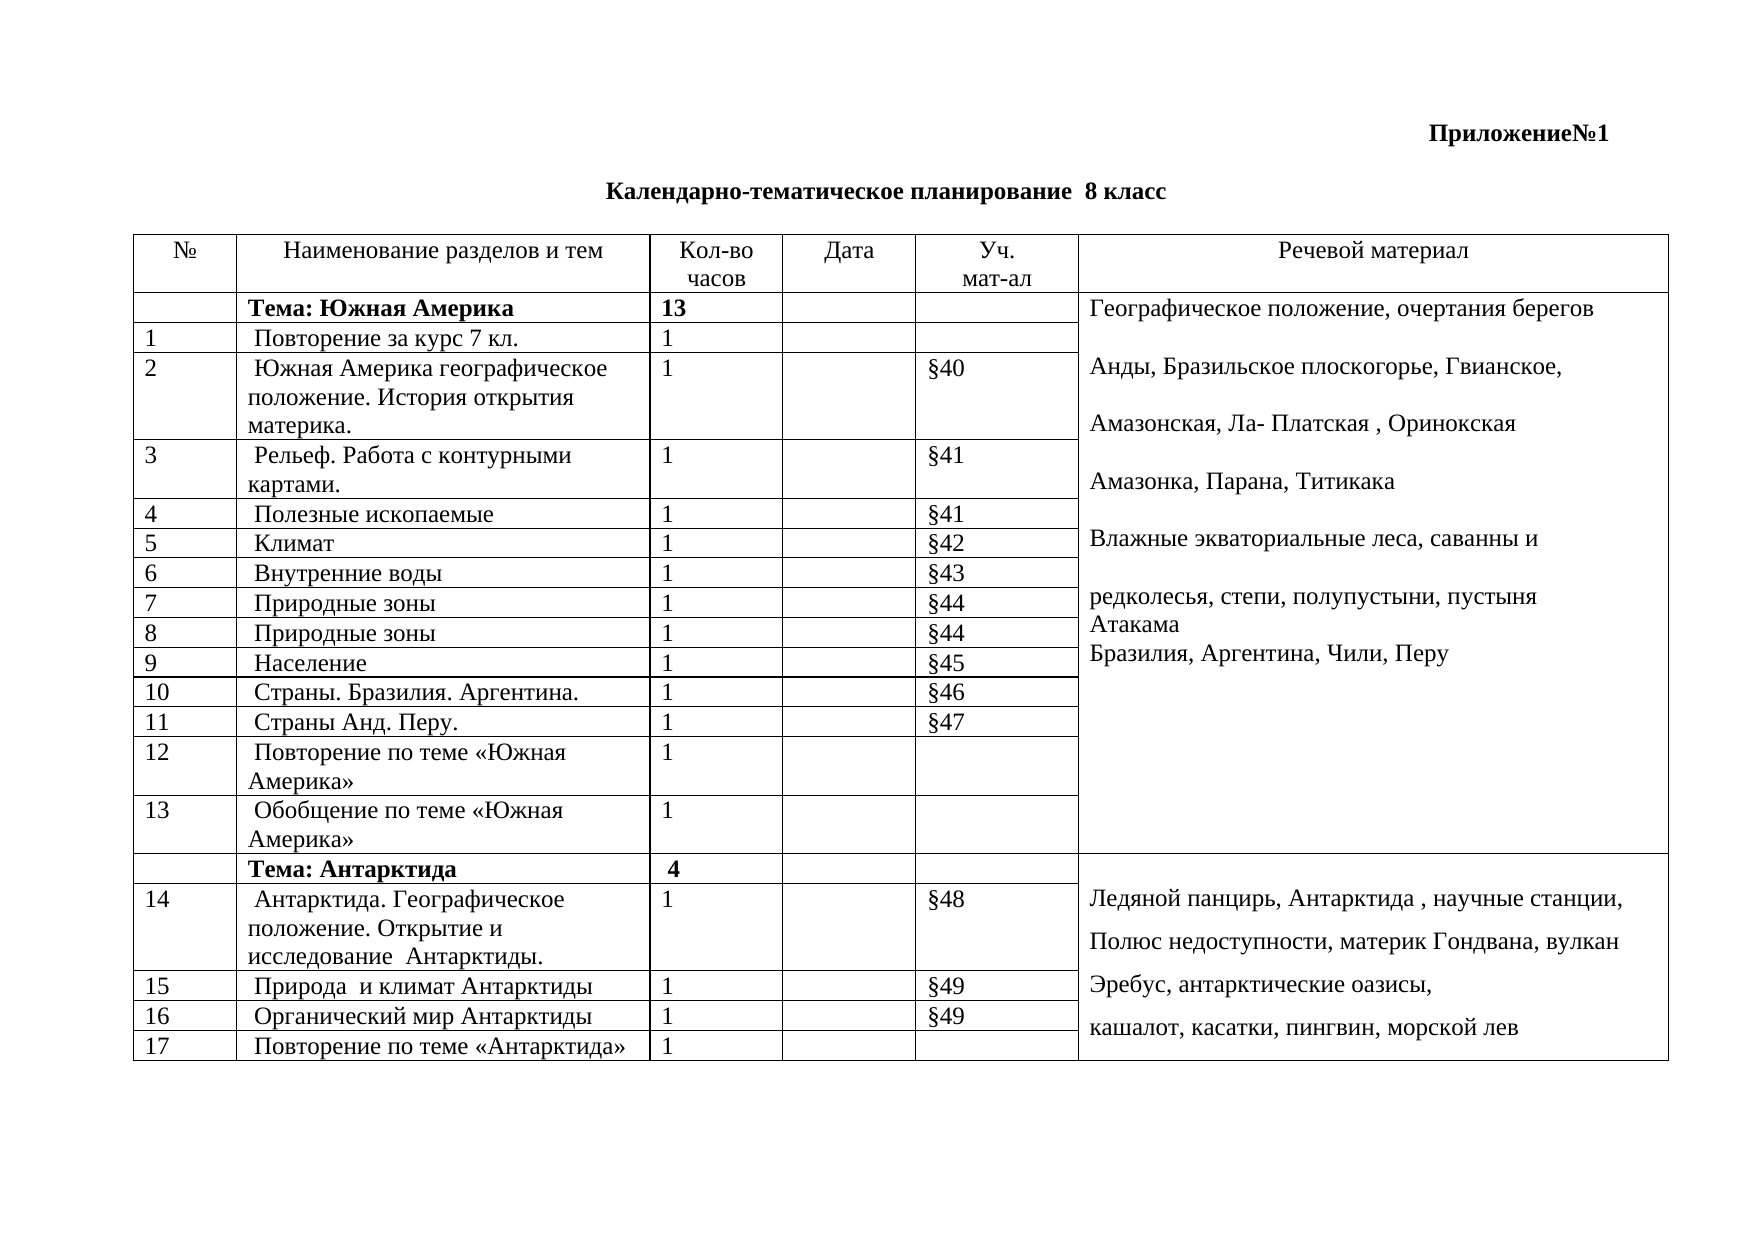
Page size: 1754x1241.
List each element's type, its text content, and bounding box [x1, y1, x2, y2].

table_cell [783, 323, 915, 352]
table_cell 1 [651, 323, 782, 352]
table_cell 3 [134, 440, 236, 498]
table_header № [134, 235, 236, 292]
table_cell 7 [134, 588, 236, 617]
table_cell [783, 440, 915, 498]
table_cell Южная Америка географическое положение. История открытия материка. [237, 353, 649, 439]
table_cell [916, 796, 1078, 853]
table_header Речевой материал [1079, 235, 1668, 292]
table_cell 10 [134, 678, 236, 706]
table_cell 6 [134, 558, 236, 587]
table_header Дата [783, 235, 915, 292]
table_cell Рельеф. Работа с контурными картами. [237, 440, 649, 498]
table_cell Население [237, 648, 649, 676]
table_cell [916, 737, 1078, 794]
table_cell [783, 618, 915, 647]
table_cell 1 [651, 499, 782, 527]
table_cell 1 [651, 529, 782, 557]
table_cell [916, 293, 1078, 322]
table_cell Природа и климат Антарктиды [237, 971, 649, 1000]
table_cell [916, 854, 1078, 883]
table_cell §45 [916, 648, 1078, 676]
table_cell 1 [651, 737, 782, 794]
table_cell 1 [651, 707, 782, 736]
table_cell Климат [237, 529, 649, 557]
table_cell [783, 796, 915, 853]
table_cell [916, 323, 1078, 352]
table_cell Обобщение по теме «Южная Америка» [237, 796, 649, 853]
table_cell Страны. Бразилия. Аргентина. [237, 678, 649, 706]
text Приложение№1 [162, 118, 1609, 147]
table_cell §49 [916, 1001, 1078, 1030]
table_cell [783, 971, 915, 1000]
table_cell 1 [134, 323, 236, 352]
table_cell 1 [651, 678, 782, 706]
table_cell [783, 529, 915, 557]
table_cell 14 [134, 884, 236, 970]
table_cell [783, 1001, 915, 1030]
table_header Наименование разделов и тем [237, 235, 649, 292]
table_cell 1 [651, 1031, 782, 1059]
table_cell 13 [651, 293, 782, 322]
table_cell [783, 353, 915, 439]
table_cell [783, 678, 915, 706]
table_cell 1 [651, 971, 782, 1000]
table_cell [134, 854, 236, 883]
table_cell Полезные ископаемые [237, 499, 649, 527]
table_cell [134, 293, 236, 322]
table_cell 4 [651, 854, 782, 883]
table_cell 16 [134, 1001, 236, 1030]
table_cell 1 [651, 884, 782, 970]
table_cell §42 [916, 529, 1078, 557]
table_cell Повторение по теме «Антарктида» [237, 1031, 649, 1059]
table_header Кол-во часов [651, 235, 782, 292]
table_cell Природные зоны [237, 588, 649, 617]
table_cell 11 [134, 707, 236, 736]
table_cell Географическое положение, очертания берегов Анды, Бразильское плоскогорье, Гвианское, Амазонская, Ла- Платская , Оринокская Амазонка, Парана, Титикака Влажные экваториальные леса, саванны и редколесья, степи, полупустыни, пустыня Атакама Бразилия, Аргентина, Чили, Перу [1079, 293, 1668, 853]
table_cell [783, 588, 915, 617]
table_header Уч. мат-ал [916, 235, 1078, 292]
table_cell 2 [134, 353, 236, 439]
table_cell 13 [134, 796, 236, 853]
table_cell 15 [134, 971, 236, 1000]
table_cell 4 [134, 499, 236, 527]
table_cell §40 [916, 353, 1078, 439]
table_cell 12 [134, 737, 236, 794]
table_cell [783, 854, 915, 883]
table_cell [783, 648, 915, 676]
table_cell 1 [651, 558, 782, 587]
table_cell 1 [651, 618, 782, 647]
table_cell Органический мир Антарктиды [237, 1001, 649, 1030]
table_cell [783, 884, 915, 970]
table_cell [916, 1031, 1078, 1059]
table_cell §44 [916, 588, 1078, 617]
table_cell §41 [916, 499, 1078, 527]
table_cell 1 [651, 648, 782, 676]
table_cell 1 [651, 1001, 782, 1030]
table_cell 9 [134, 648, 236, 676]
table_cell 8 [134, 618, 236, 647]
table_cell §43 [916, 558, 1078, 587]
table_cell Ледяной панцирь, Антарктида , научные станции, Полюс недоступности, материк Гондвана, вулкан Эребус, антарктические оазисы, кашалот, касатки, пингвин, морской лев [1079, 854, 1668, 1059]
table_cell [783, 737, 915, 794]
table_cell Тема: Южная Америка [237, 293, 649, 322]
table_cell [783, 558, 915, 587]
table_cell 5 [134, 529, 236, 557]
table_cell §44 [916, 618, 1078, 647]
table_cell 1 [651, 588, 782, 617]
table_cell §49 [916, 971, 1078, 1000]
table_cell §47 [916, 707, 1078, 736]
table_cell Внутренние воды [237, 558, 649, 587]
table_cell Повторение за курс 7 кл. [237, 323, 649, 352]
table_cell §41 [916, 440, 1078, 498]
table_cell Природные зоны [237, 618, 649, 647]
table_cell §46 [916, 678, 1078, 706]
table_cell Антарктида. Географическое положение. Открытие и исследование Антарктиды. [237, 884, 649, 970]
table_cell [783, 293, 915, 322]
table_cell Повторение по теме «Южная Америка» [237, 737, 649, 794]
table_cell 17 [134, 1031, 236, 1059]
text Календарно-тематическое планирование 8 класс [162, 176, 1609, 204]
table_cell [783, 499, 915, 527]
table_cell [783, 1031, 915, 1059]
table_cell Страны Анд. Перу. [237, 707, 649, 736]
table_cell §48 [916, 884, 1078, 970]
table_cell 1 [651, 796, 782, 853]
table_cell [783, 707, 915, 736]
table_cell Тема: Антарктида [237, 854, 649, 883]
table_cell 1 [651, 440, 782, 498]
table_cell 1 [651, 353, 782, 439]
